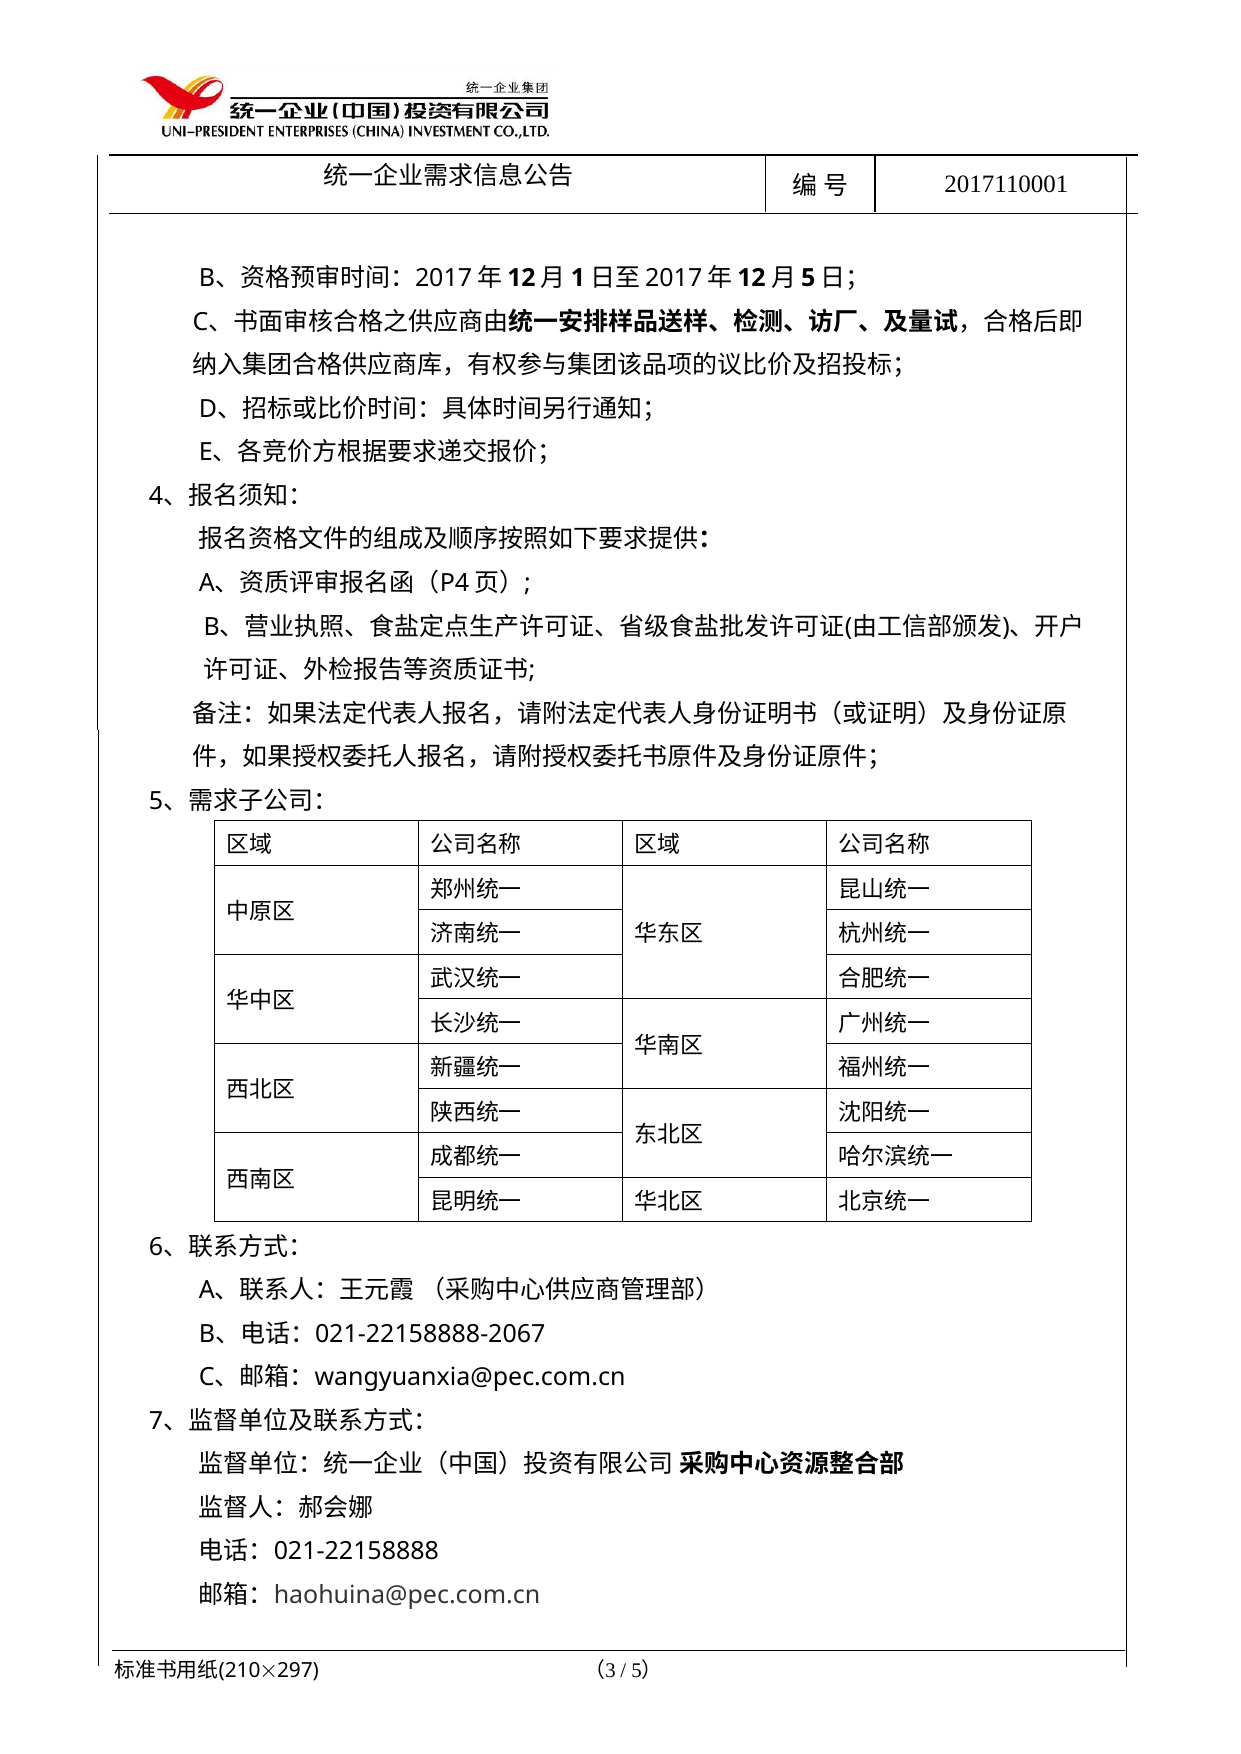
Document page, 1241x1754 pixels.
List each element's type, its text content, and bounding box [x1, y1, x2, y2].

picture [131, 65, 563, 154]
